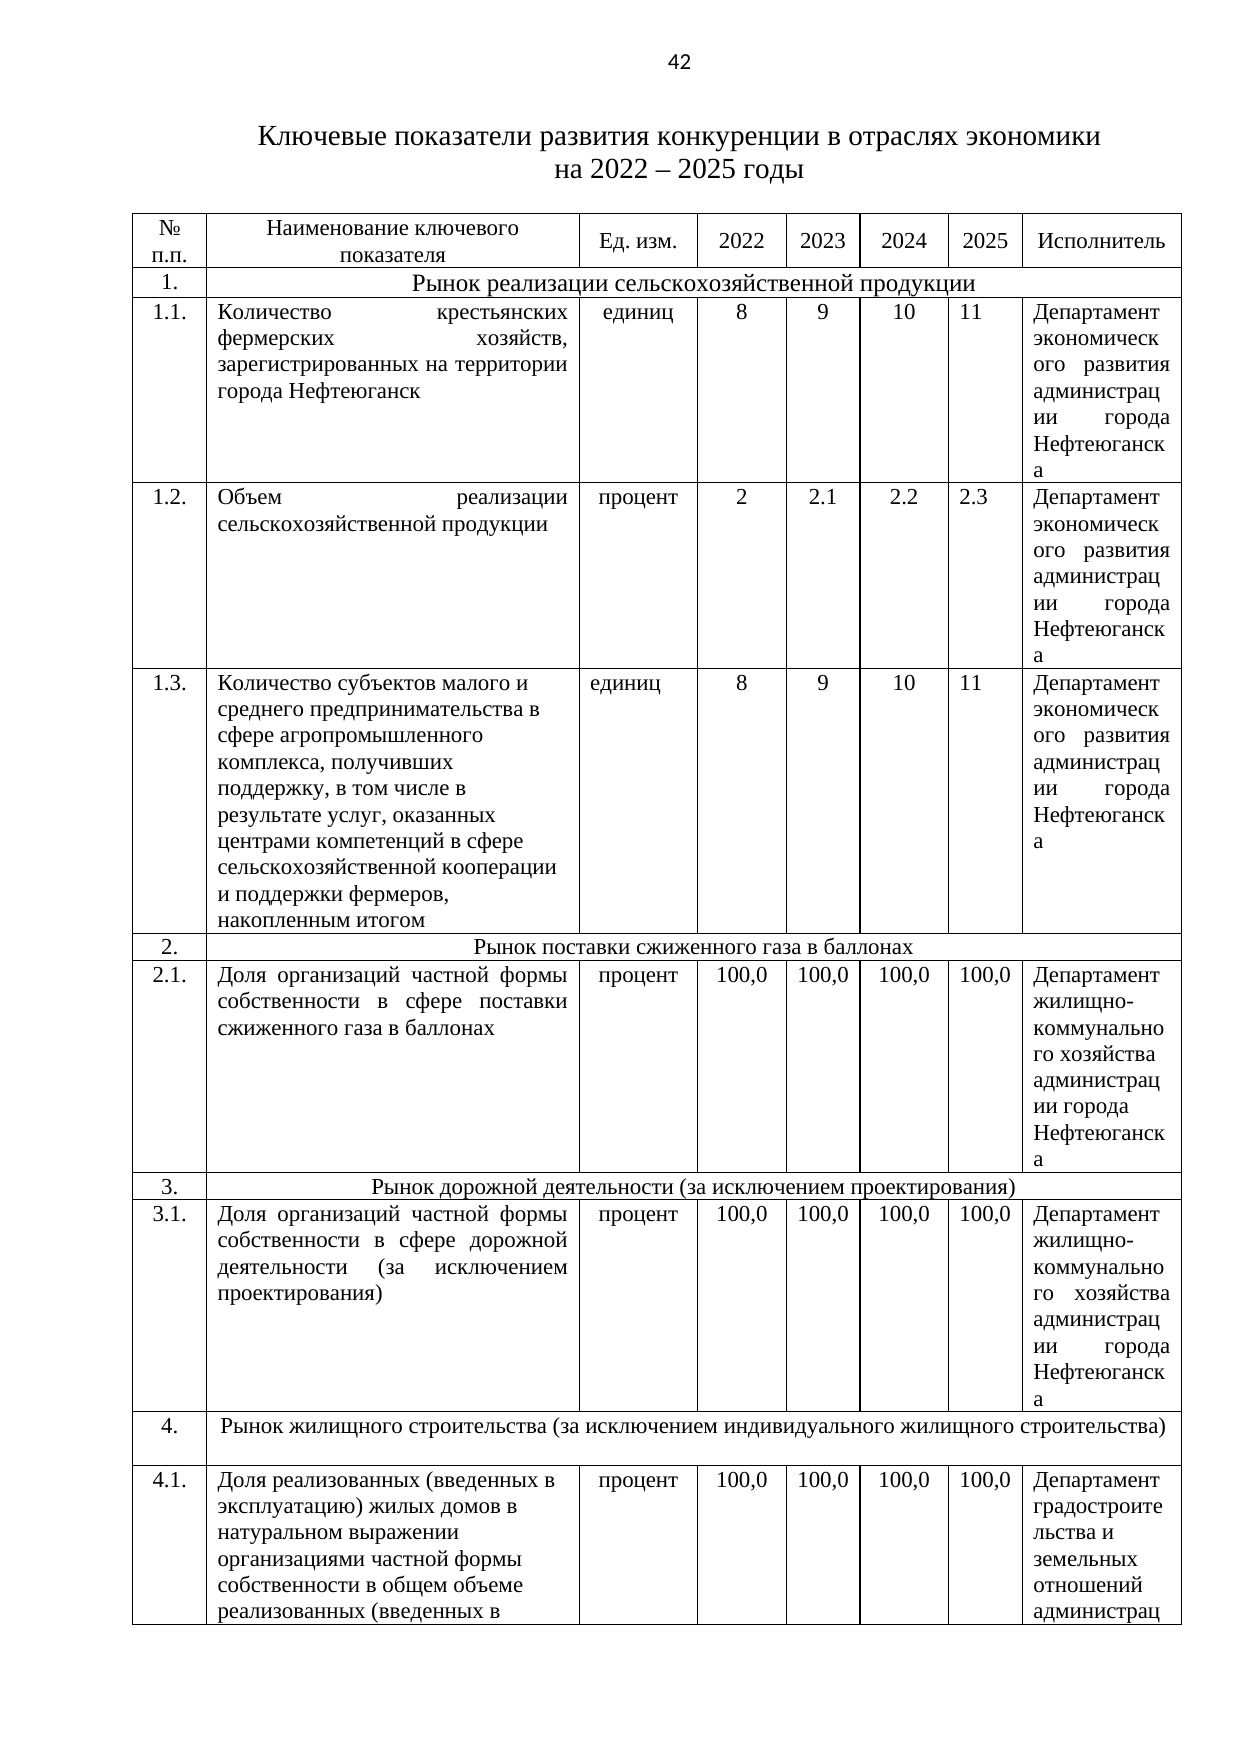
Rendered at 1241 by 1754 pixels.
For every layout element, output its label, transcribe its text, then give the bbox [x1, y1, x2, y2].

table_cell 8 [698, 669, 786, 932]
table_cell Рынок реализации сельскохозяйственной продукции [207, 268, 1181, 297]
table_cell 3.1. [133, 1200, 206, 1411]
table_cell 100,0 [787, 961, 859, 1172]
table_cell Рынок жилищного строительства (за исключением индивидуального жилищного строительства) [207, 1412, 1181, 1465]
table_cell 100,0 [861, 1200, 948, 1411]
table_cell 3. [133, 1173, 206, 1199]
table_cell 1.1. [133, 298, 206, 482]
table_cell процент [580, 961, 697, 1172]
table_cell Количество субъектов малого и среднего предпринимательства в сфере агропромышленного комплекса, получивших поддержку, в том числе в результате услуг, оказанных центрами компетенций в сфере сельскохозяйственной кооперации и поддержки фермеров, накопленным итогом [207, 669, 579, 932]
table_cell 100,0 [698, 1466, 786, 1624]
table_cell Департамент жилищно-коммунального хозяйства администрации города Нефтеюганска [1023, 961, 1181, 1172]
table_cell Рынок поставки сжиженного газа в баллонах [207, 934, 1181, 960]
table_header 2024 [861, 214, 948, 267]
text на 2022 – 2025 годы [177, 152, 1181, 185]
table_cell 8 [698, 298, 786, 482]
table_cell 2.1. [133, 961, 206, 1172]
table_header Исполнитель [1023, 214, 1181, 267]
table_cell 100,0 [949, 1466, 1022, 1624]
table_cell Департамент экономического развития администрации города Нефтеюганска [1023, 298, 1181, 482]
table_cell 100,0 [698, 961, 786, 1172]
table_cell 100,0 [787, 1466, 859, 1624]
table_header Наименование ключевого показателя [207, 214, 579, 267]
table_cell единиц [580, 298, 697, 482]
table_cell 2.3 [949, 483, 1022, 668]
table_cell 9 [787, 669, 859, 932]
table_cell 100,0 [787, 1200, 859, 1411]
table_cell 2 [698, 483, 786, 668]
table_cell 1. [133, 268, 206, 297]
table_header Ед. изм. [580, 214, 697, 267]
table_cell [207, 1466, 579, 1624]
table_cell 1.2. [133, 483, 206, 668]
table_header 2025 [949, 214, 1022, 267]
table_cell 100,0 [949, 1200, 1022, 1411]
table_cell 11 [949, 298, 1022, 482]
table_cell единиц [580, 669, 697, 932]
table_cell 4. [133, 1412, 206, 1465]
table_cell Количество крестьянских фермерских хозяйств, зарегистрированных на территории города Нефтеюганск [207, 298, 579, 482]
text Ключевые показатели развития конкуренции в отраслях экономики [177, 118, 1181, 152]
table_cell Доля организаций частной формы собственности в сфере дорожной деятельности (за исключением проектирования) [207, 1200, 579, 1411]
table_cell 4.1. [133, 1466, 206, 1624]
table_cell Рынок дорожной деятельности (за исключением проектирования) [207, 1173, 1181, 1199]
table_cell 2.2 [861, 483, 948, 668]
table_cell Департамент экономического развития администрации города Нефтеюганска [1023, 669, 1181, 932]
table_header 2022 [698, 214, 786, 267]
table_cell 100,0 [861, 961, 948, 1172]
table_cell 100,0 [698, 1200, 786, 1411]
table_header 2023 [787, 214, 859, 267]
table_cell Объем реализации сельскохозяйственной продукции [207, 483, 579, 668]
table_header № п.п. [133, 214, 206, 267]
table_cell 11 [949, 669, 1022, 932]
table_cell 100,0 [949, 961, 1022, 1172]
table_cell 2.1 [787, 483, 859, 668]
table_cell процент [580, 1200, 697, 1411]
table_cell процент [580, 483, 697, 668]
table_cell Департамент экономического развития администрации города Нефтеюганска [1023, 483, 1181, 668]
table_cell Доля организаций частной формы собственности в сфере поставки сжиженного газа в баллонах [207, 961, 579, 1172]
table_cell 1.3. [133, 669, 206, 932]
table_cell 9 [787, 298, 859, 482]
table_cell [1023, 1466, 1181, 1624]
table_cell 2. [133, 934, 206, 960]
table_cell Департамент жилищно-коммунального хозяйства администрации города Нефтеюганска [1023, 1200, 1181, 1411]
table_cell 100,0 [861, 1466, 948, 1624]
table_cell 10 [861, 298, 948, 482]
table_cell процент [580, 1466, 697, 1624]
table_cell 10 [861, 669, 948, 932]
